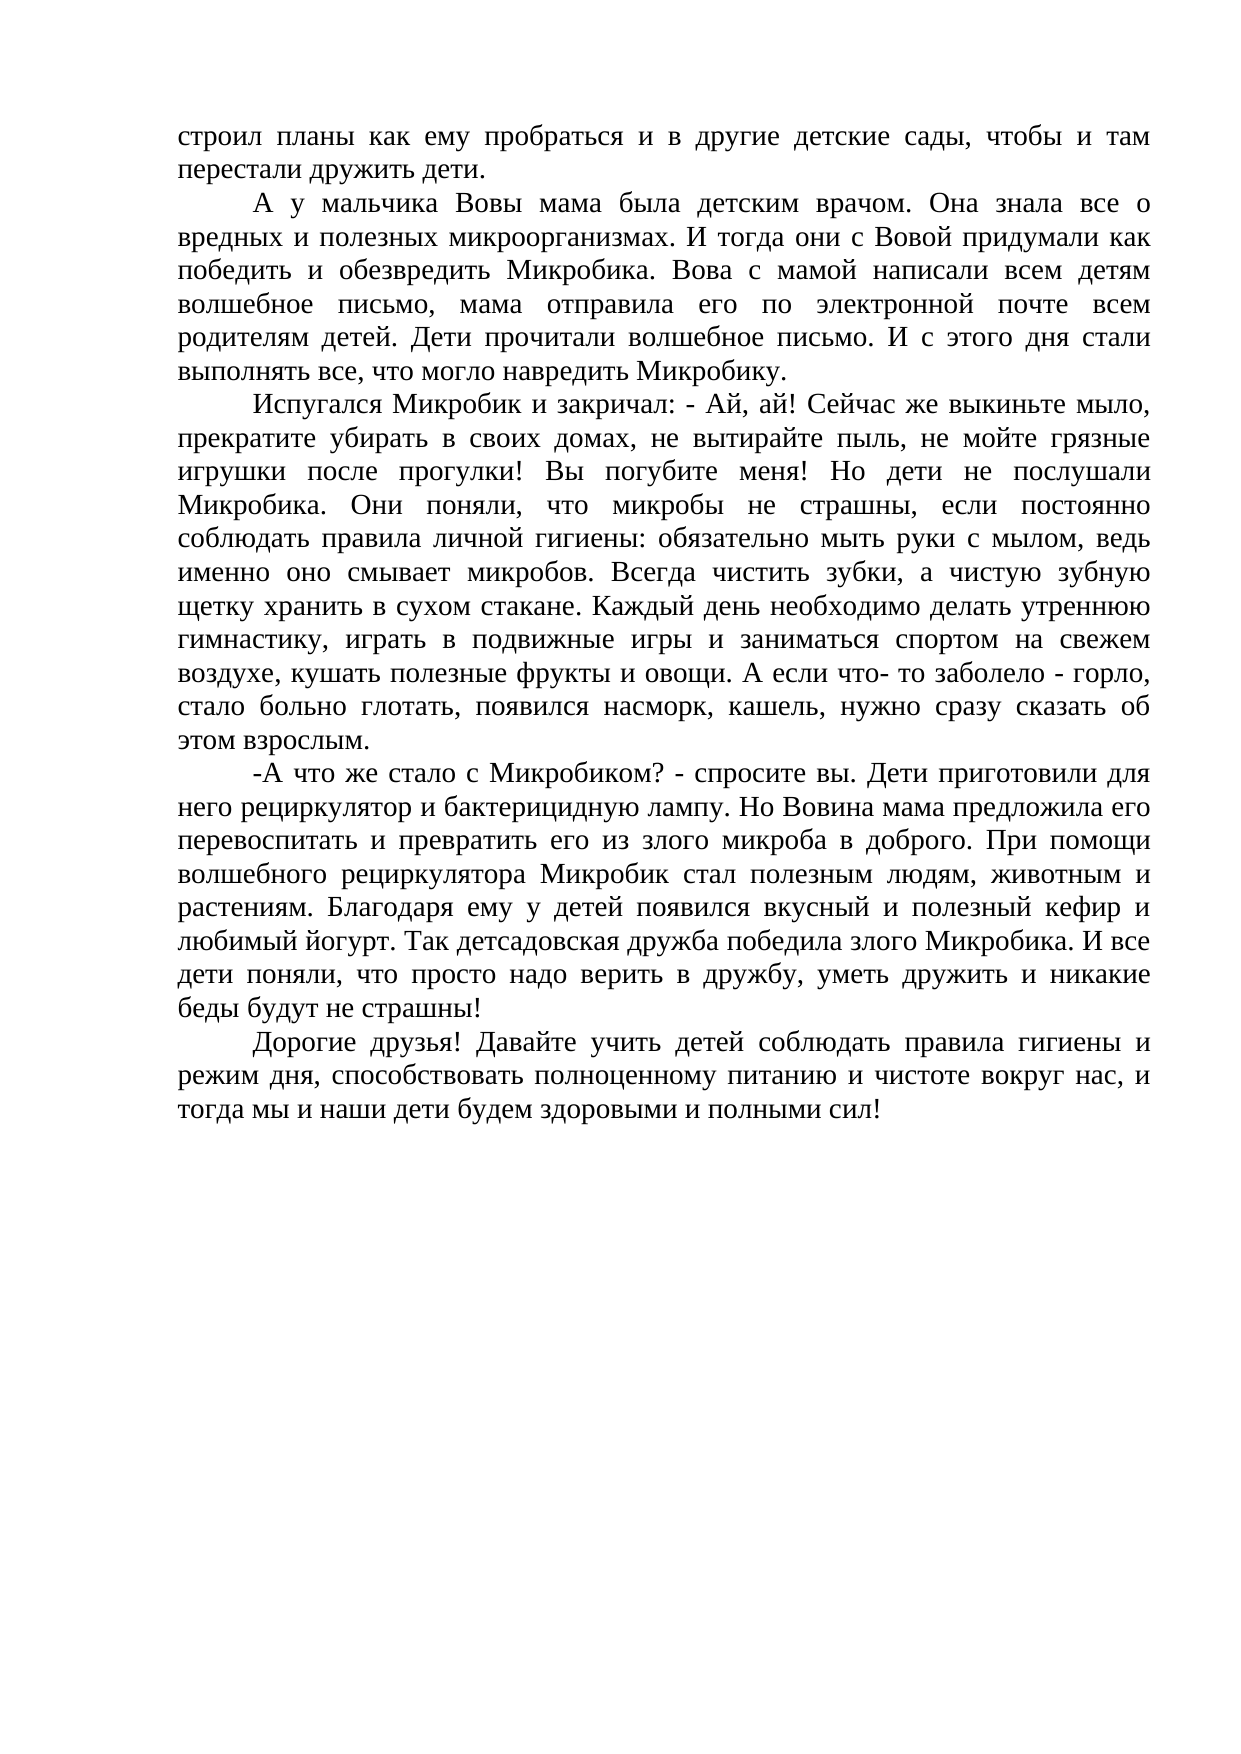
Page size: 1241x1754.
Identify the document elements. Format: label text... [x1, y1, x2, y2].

text Дорогие друзья! Давайте учить детей соблюдать правила гигиены и режим дня, способствовать полноценному питанию и чистоте вокруг нас, и тогда мы и наши дети будем здоровыми и полными сил! [177, 1024, 1152, 1124]
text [177, 118, 1152, 185]
text А у мальчика Вовы мама была детским врачом. Она знала все о вредных и полезных микроорганизмах. И тогда они с Вовой придумали как победить и обезвредить Микробика. Вова с мамой написали всем детям волшебное письмо, мама отправила его по электронной почте всем родителям детей. Дети прочитали волшебное письмо. И с этого дня стали выполнять все, что могло навредить Микробику. [177, 185, 1152, 386]
text Испугался Микробик и закричал: - Ай, ай! Сейчас же выкиньте мыло, прекратите убирать в своих домах, не вытирайте пыль, не мойте грязные игрушки после прогулки! Вы погубите меня! Но дети не послушали Микробика. Они поняли, что микробы не страшны, если постоянно соблюдать правила личной гигиены: обязательно мыть руки с мылом, ведь именно оно смывает микробов. Всегда чистить зубки, а чистую зубную щетку хранить в сухом стакане. Каждый день необходимо делать утреннюю гимнастику, играть в подвижные игры и заниматься спортом на свежем воздухе, кушать полезные фрукты и овощи. А если что- то заболело - горло, стало больно глотать, появился насморк, кашель, нужно сразу сказать об этом взрослым. [177, 386, 1152, 755]
text -А что же стало с Микробиком? - спросите вы. Дети приготовили для него рециркулятор и бактерицидную лампу. Но Вовина мама предложила его перевоспитать и превратить его из злого микроба в доброго. При помощи волшебного рециркулятора Микробик стал полезным людям, животным и растениям. Благодаря ему у детей появился вкусный и полезный кефир и любимый йогурт. Так детсадовская дружба победила злого Микробика. И все дети поняли, что просто надо верить в дружбу, уметь дружить и никакие беды будут не страшны! [177, 755, 1152, 1024]
